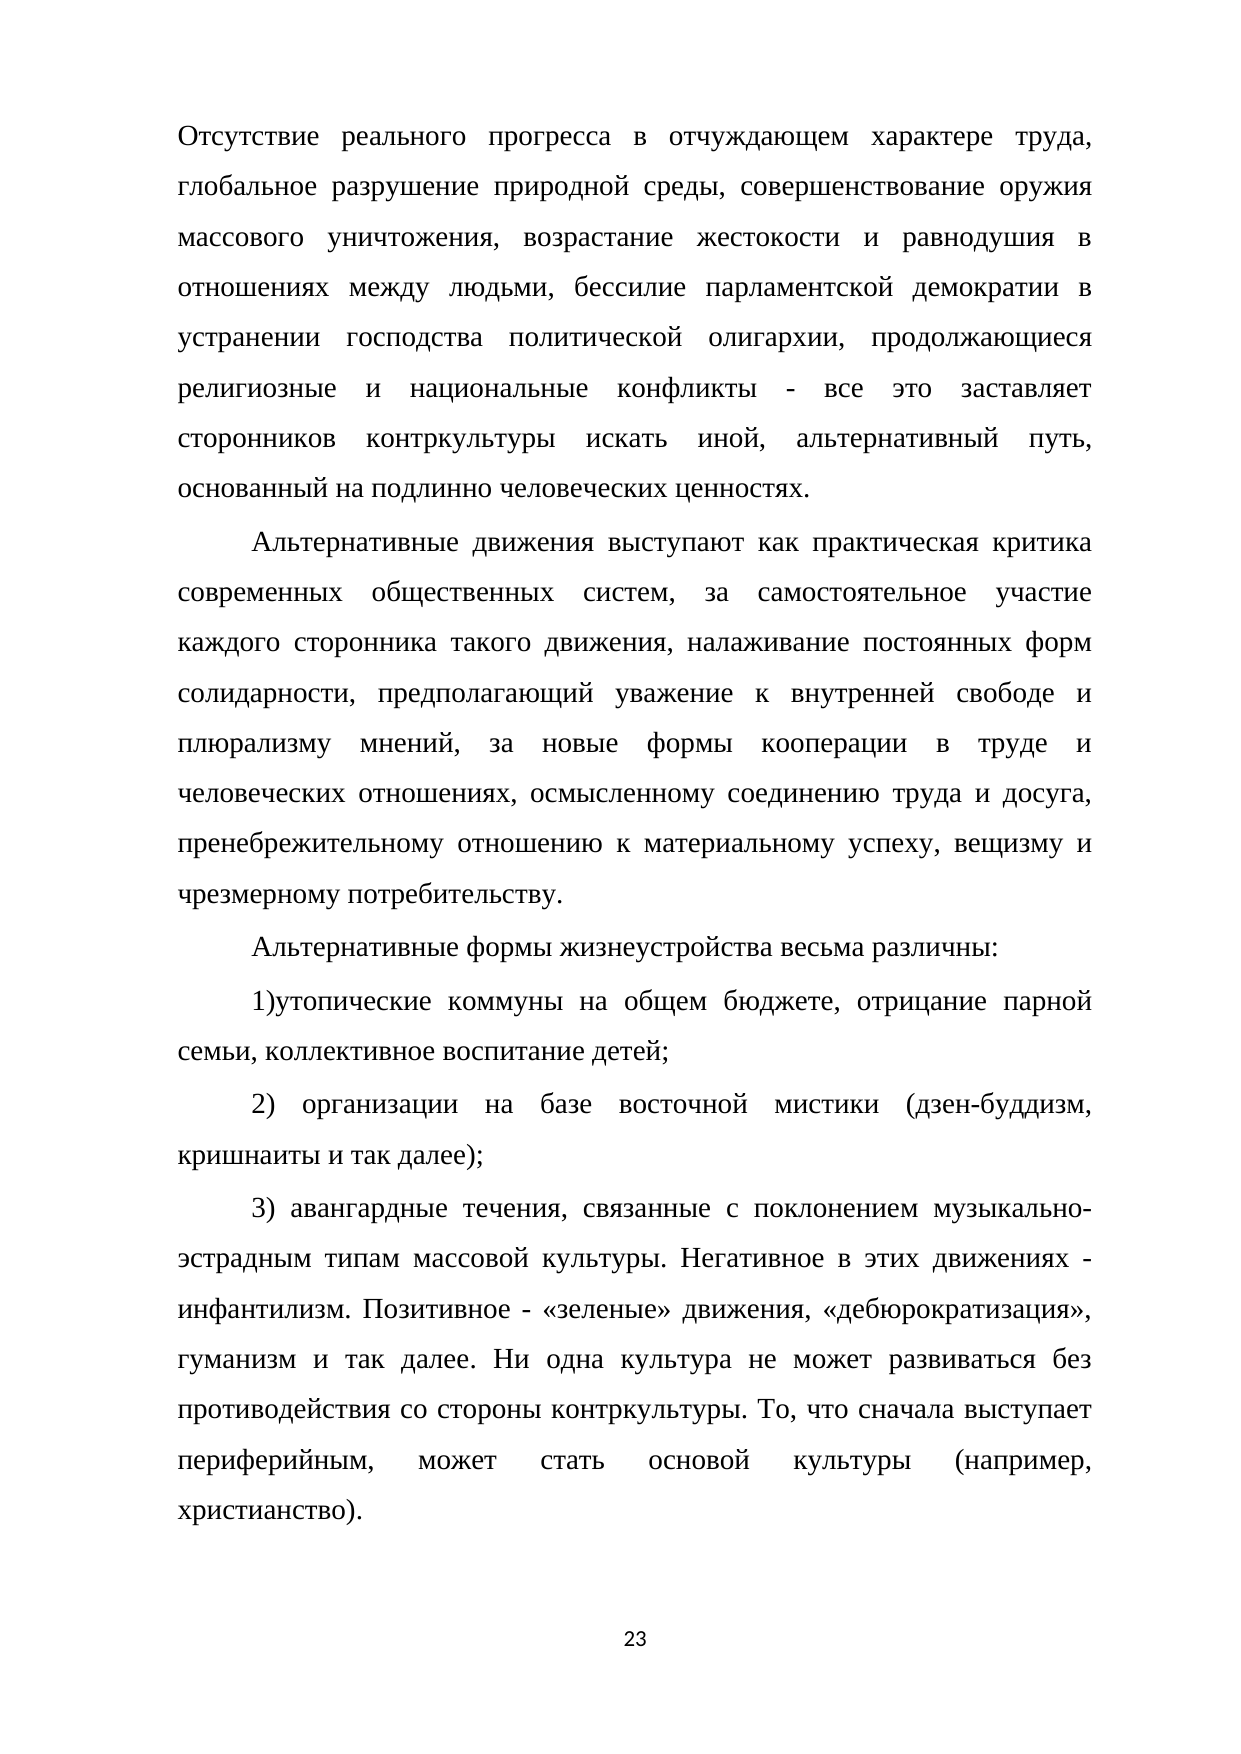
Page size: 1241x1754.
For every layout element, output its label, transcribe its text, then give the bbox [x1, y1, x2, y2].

text Альтернативные движения выступают как практическая критика современных общественных систем, за самостоятельное участие каждого сторонника такого движения, налаживание постоянных форм солидарности, предполагающий уважение к внутренней свободе и плюрализму мнений, за новые формы кооперации в труде и человеческих отношениях, осмысленному соединению труда и досуга, пренебрежительному отношению к материальному успеху, вещизму и чрезмерному потребительству. [177, 524, 1093, 909]
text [177, 118, 1093, 504]
text 1)утопические коммуны на общем бюджете, отрицание парной семьи, коллективное воспитание детей; [177, 983, 1093, 1067]
text Альтернативные формы жизнеустройства весьма различны: [177, 929, 1093, 963]
text 2) организации на базе восточной мистики (дзен-буддизм, кришнаиты и так далее); [177, 1087, 1093, 1170]
text 3) авангардные течения, связанные с поклонением музыкально-эстрадным типам массовой культуры. Негативное в этих движениях - инфантилизм. Позитивное - «зеленые» движения, «дебюрократизация», гуманизм и так далее. Ни одна культура не может развиваться без противодействия со стороны контркультуры. То, что сначала выступает периферийным, может стать основой культуры (например, христианство). [177, 1190, 1093, 1526]
